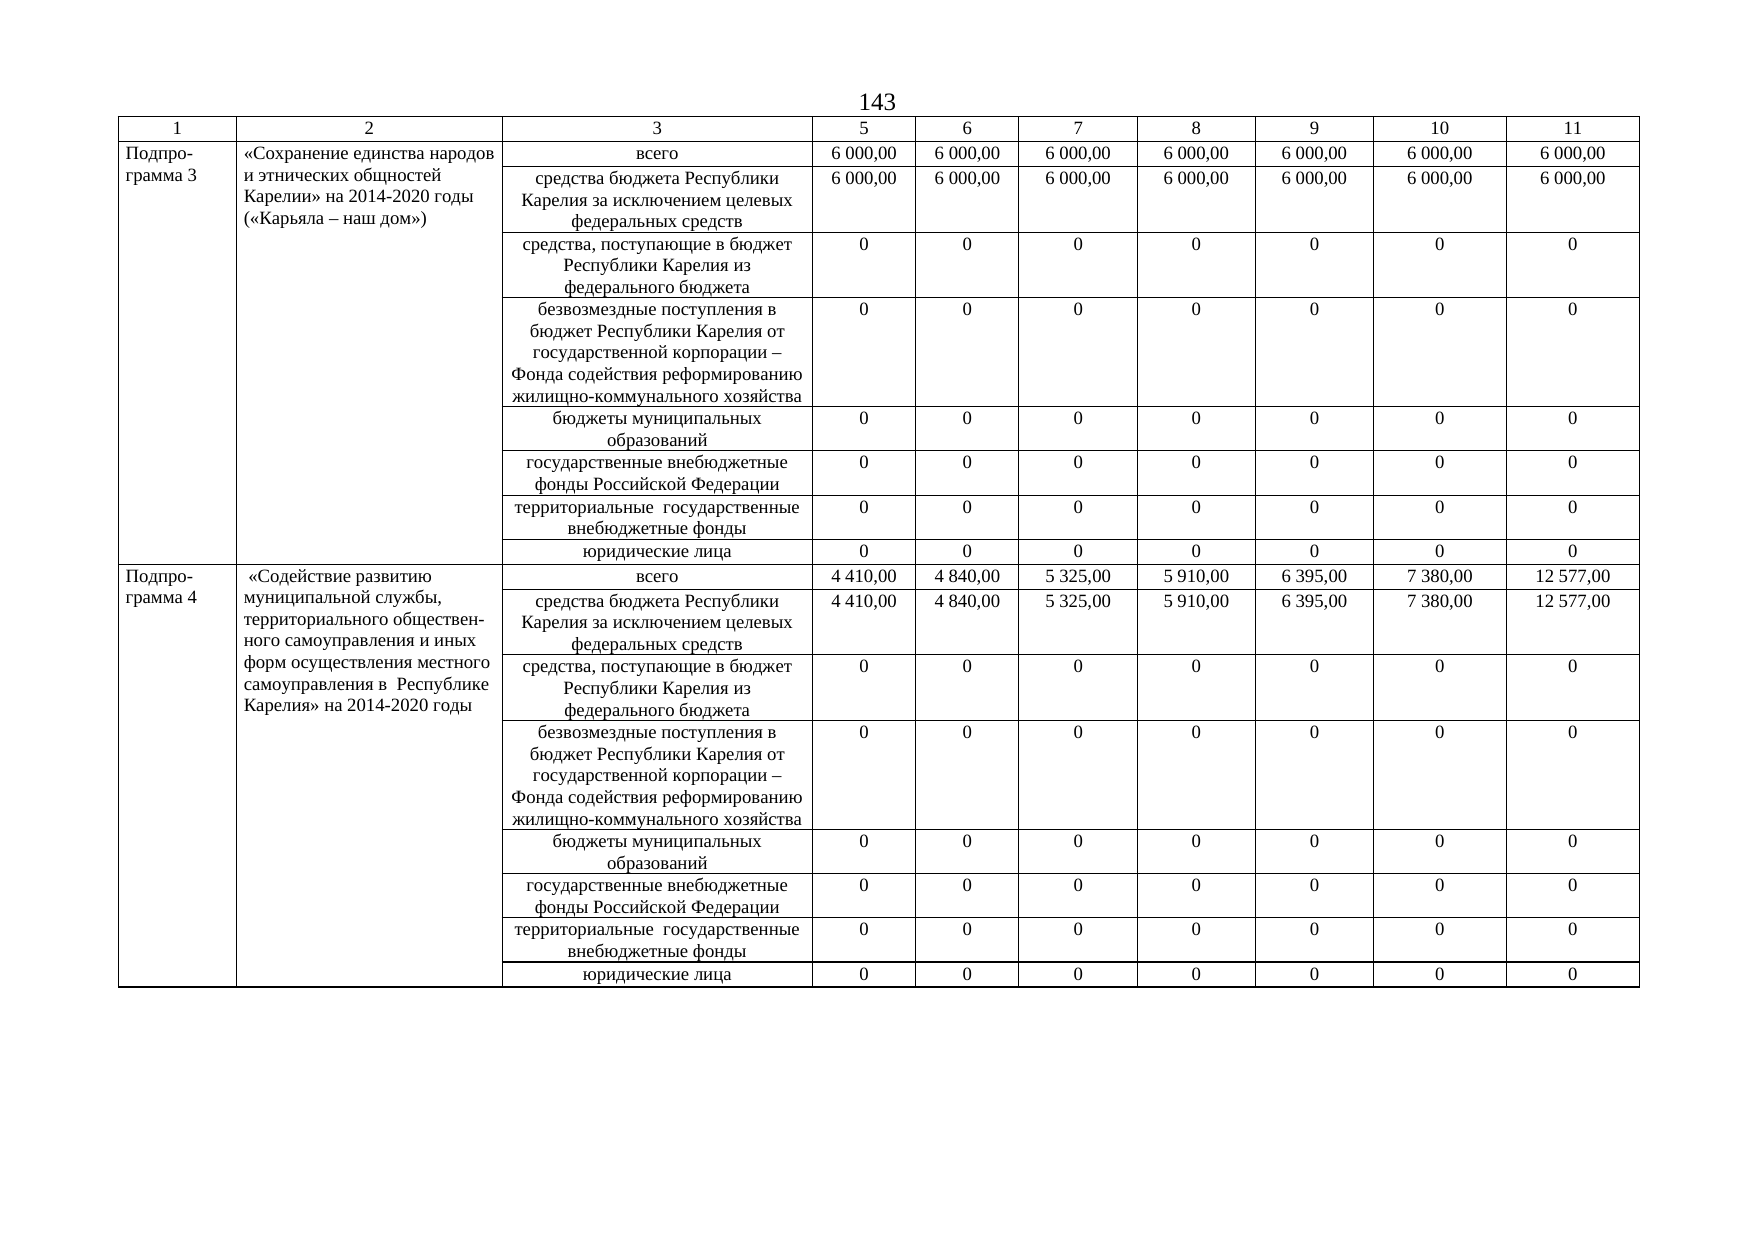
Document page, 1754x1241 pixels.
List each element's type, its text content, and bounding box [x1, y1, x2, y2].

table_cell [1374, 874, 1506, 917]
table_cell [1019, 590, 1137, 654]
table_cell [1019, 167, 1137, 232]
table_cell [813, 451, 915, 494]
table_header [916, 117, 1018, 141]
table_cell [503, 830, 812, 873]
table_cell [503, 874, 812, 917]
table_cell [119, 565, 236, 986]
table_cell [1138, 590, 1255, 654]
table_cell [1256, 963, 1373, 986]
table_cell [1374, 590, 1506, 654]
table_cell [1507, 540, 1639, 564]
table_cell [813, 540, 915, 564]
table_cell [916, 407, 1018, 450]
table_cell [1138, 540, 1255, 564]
text 143 [118, 87, 1636, 116]
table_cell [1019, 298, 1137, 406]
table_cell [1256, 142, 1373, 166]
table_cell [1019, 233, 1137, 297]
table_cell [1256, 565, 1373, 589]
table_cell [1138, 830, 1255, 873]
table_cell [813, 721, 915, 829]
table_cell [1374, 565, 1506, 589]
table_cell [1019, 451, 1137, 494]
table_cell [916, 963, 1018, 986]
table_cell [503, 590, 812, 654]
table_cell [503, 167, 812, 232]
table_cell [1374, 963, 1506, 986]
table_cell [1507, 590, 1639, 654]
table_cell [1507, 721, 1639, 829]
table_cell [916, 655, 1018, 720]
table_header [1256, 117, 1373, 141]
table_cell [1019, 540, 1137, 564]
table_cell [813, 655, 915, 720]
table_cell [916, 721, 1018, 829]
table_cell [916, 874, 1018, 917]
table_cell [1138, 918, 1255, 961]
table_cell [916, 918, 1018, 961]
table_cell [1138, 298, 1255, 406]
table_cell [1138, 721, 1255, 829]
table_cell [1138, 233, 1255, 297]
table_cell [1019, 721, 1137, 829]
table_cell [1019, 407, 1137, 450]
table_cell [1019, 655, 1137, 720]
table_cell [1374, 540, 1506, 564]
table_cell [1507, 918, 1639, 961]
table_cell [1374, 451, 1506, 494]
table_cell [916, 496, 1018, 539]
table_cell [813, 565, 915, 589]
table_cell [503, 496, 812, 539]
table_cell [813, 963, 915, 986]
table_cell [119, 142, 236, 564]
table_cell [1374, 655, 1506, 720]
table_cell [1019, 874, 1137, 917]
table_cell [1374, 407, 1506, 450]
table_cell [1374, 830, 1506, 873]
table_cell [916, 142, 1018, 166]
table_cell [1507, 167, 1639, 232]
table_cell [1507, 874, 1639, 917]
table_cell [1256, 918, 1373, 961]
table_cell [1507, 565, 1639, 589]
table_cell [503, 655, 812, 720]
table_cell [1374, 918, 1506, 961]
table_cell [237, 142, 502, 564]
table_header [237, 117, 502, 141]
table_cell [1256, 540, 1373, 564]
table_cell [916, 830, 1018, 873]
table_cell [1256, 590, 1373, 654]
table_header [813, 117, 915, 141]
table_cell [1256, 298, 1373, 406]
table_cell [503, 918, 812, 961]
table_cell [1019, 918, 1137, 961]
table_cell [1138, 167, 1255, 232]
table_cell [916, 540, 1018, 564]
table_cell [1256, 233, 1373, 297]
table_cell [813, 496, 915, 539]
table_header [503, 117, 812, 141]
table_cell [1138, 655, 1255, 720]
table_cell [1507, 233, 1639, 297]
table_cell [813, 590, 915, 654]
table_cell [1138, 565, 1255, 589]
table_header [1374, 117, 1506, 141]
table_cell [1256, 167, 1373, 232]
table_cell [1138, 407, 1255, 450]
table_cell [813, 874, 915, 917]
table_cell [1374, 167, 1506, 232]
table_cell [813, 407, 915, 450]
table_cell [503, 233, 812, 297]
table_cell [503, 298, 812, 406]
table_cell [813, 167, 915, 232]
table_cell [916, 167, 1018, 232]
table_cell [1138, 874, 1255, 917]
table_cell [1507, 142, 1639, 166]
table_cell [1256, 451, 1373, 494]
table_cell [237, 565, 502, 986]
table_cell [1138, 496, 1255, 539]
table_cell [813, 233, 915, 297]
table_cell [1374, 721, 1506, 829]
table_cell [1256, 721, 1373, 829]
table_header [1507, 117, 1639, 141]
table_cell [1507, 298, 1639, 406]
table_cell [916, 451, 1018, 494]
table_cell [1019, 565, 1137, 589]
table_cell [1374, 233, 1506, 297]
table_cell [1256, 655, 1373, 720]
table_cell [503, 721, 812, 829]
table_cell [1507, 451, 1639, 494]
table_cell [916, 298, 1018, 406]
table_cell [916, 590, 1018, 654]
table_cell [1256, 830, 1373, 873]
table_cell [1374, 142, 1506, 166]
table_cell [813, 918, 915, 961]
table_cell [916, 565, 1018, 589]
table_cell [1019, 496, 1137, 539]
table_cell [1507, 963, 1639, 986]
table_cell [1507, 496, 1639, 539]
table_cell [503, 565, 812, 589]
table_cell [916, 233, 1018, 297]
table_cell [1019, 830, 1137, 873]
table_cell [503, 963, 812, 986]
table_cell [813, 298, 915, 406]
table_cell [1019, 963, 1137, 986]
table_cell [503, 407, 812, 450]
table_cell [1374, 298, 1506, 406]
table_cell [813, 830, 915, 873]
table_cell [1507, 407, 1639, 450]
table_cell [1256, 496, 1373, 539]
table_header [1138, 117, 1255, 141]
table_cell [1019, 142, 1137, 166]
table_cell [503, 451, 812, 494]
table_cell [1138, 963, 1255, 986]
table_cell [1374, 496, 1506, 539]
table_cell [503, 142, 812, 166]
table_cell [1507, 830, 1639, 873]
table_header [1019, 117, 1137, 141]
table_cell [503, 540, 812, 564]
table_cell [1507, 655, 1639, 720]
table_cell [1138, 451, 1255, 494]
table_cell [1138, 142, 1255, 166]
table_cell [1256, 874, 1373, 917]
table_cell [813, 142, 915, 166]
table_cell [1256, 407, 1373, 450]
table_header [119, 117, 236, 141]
